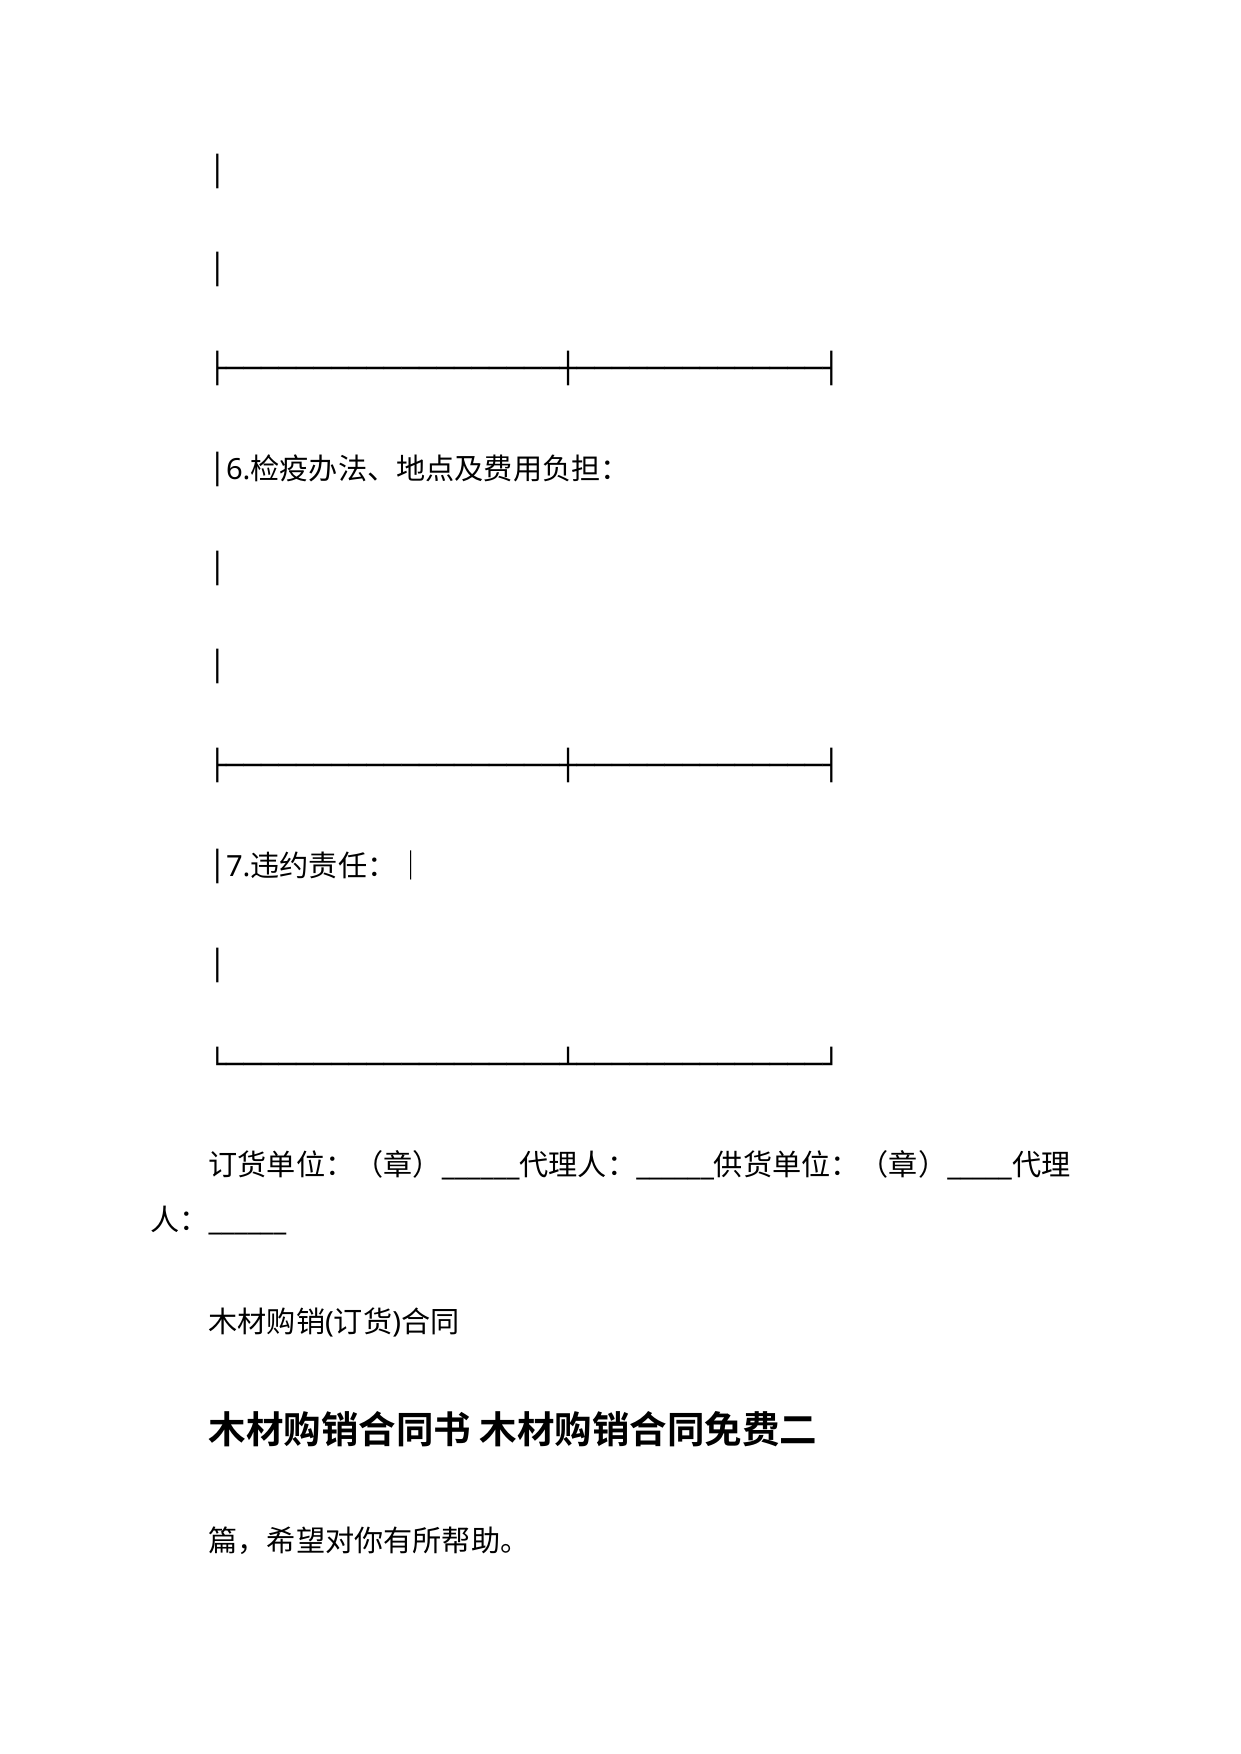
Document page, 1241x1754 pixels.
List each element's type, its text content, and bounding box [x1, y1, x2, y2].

text │ [150, 150, 1090, 190]
text 木材购销合同书 木材购销合同免费二 [150, 1400, 1090, 1455]
text │ [150, 944, 1090, 984]
text ├───────────────────┼──────────────┤ [150, 347, 1090, 387]
text ├───────────────────┼──────────────┤ [150, 744, 1090, 784]
text 订货单位：（章）______代理人：______供货单位：（章）_____代理人：______ [150, 1141, 1090, 1239]
text │ [150, 248, 1090, 288]
text │6.检疫办法、地点及费用负担： [150, 445, 1090, 488]
text └───────────────────┴──────────────┘ [150, 1043, 1090, 1083]
text │ [150, 646, 1090, 685]
text 木材购销(订货)合同 [150, 1298, 1090, 1341]
text 篇，希望对你有所帮助。 [150, 1518, 1090, 1560]
text │ [150, 547, 1090, 587]
text │7.违约责任：│ [150, 843, 1090, 885]
